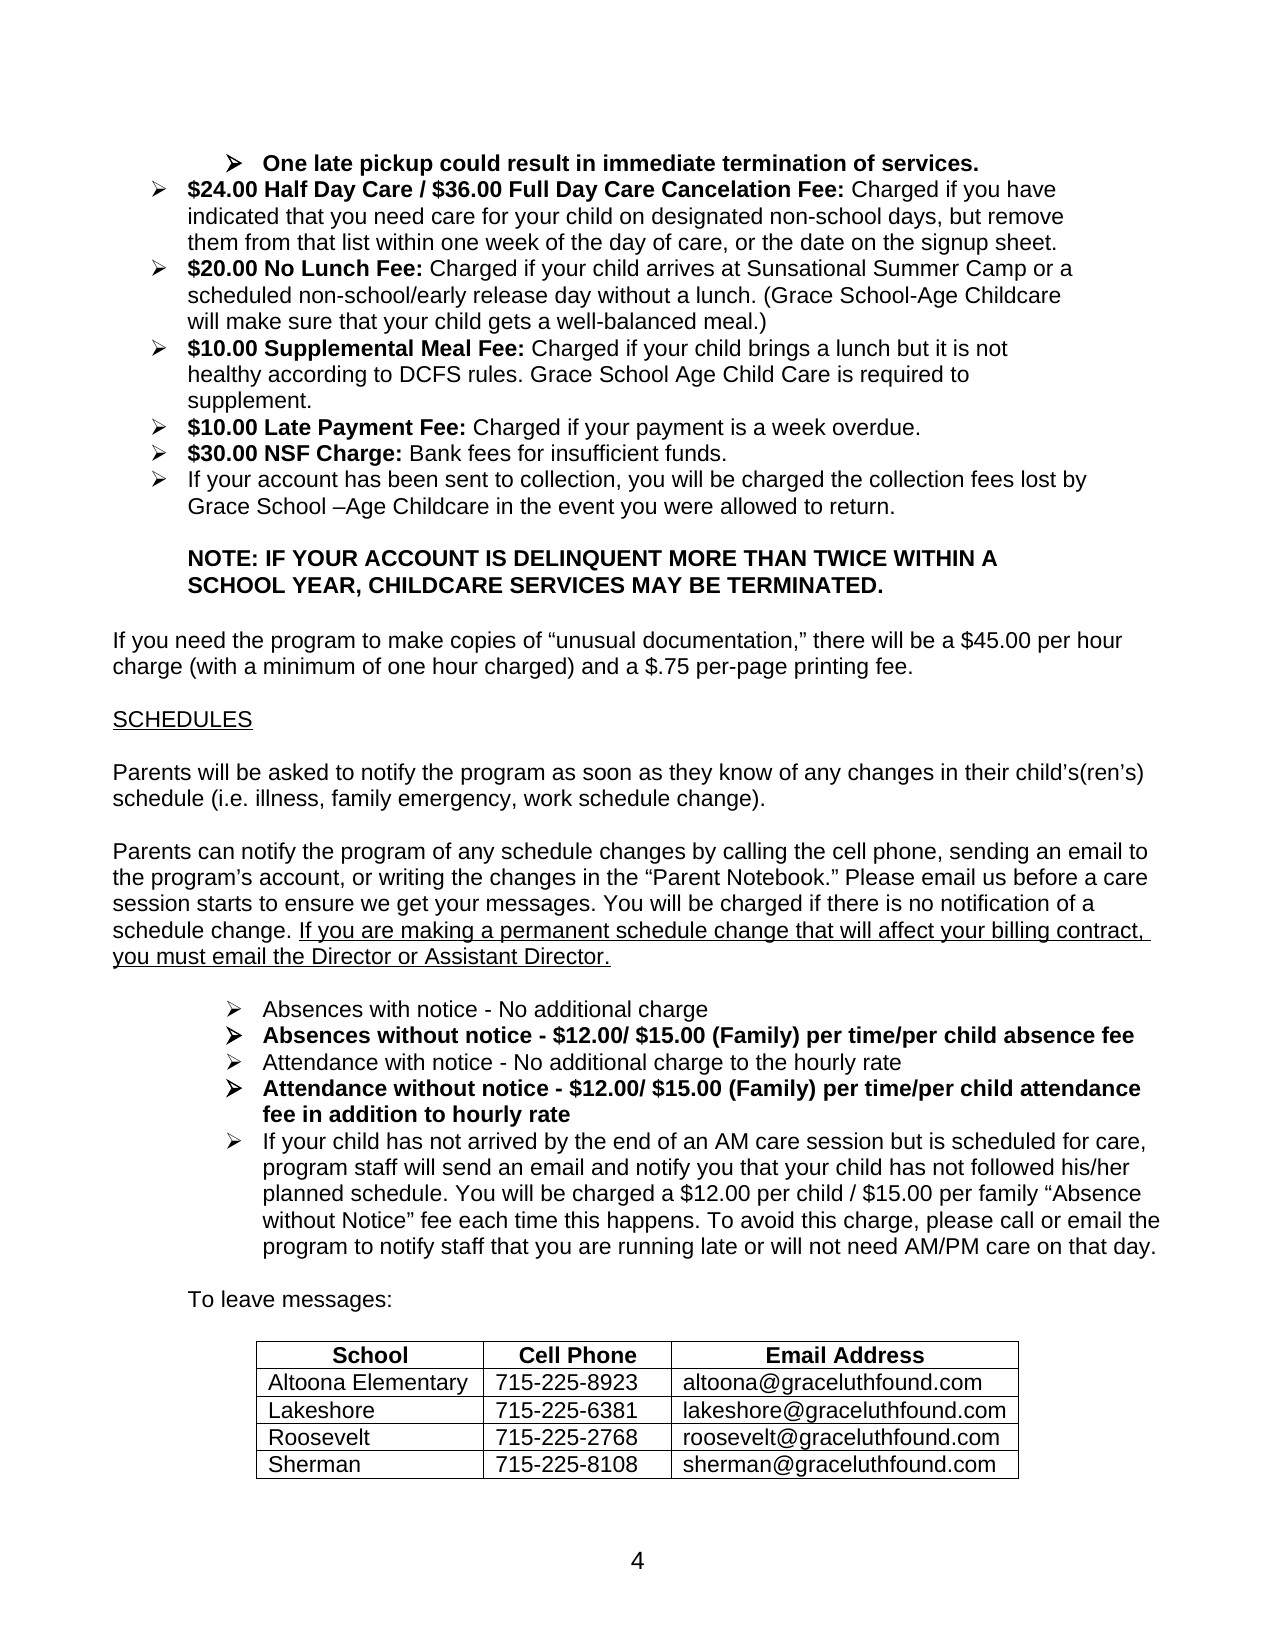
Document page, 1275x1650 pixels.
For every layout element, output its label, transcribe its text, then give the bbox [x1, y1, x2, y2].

table_cell 715-225-8923 [484, 1369, 671, 1396]
table_cell Lakeshore [257, 1397, 483, 1423]
list Attendance with notice - No additional charge to the hourly rate [225, 1048, 1162, 1075]
table_cell lakeshore@graceluthfound.com [672, 1397, 1018, 1423]
text NOTE: IF YOUR ACCOUNT IS DELINQUENT MORE THAN TWICE WITHIN A SCHOOL YEAR, CHILDCARE SERVICES MAY BE TERMINATED. [187, 545, 1087, 598]
table_cell Altoona Elementary [257, 1369, 483, 1396]
text To leave messages: [187, 1286, 1162, 1341]
table_header School [257, 1342, 483, 1368]
text If you need the program to make copies of “unusual documentation,” there will be a $45.00 per hour charge (with a minimum of one hour charged) and a $.75 per-page printing fee. [112, 627, 1162, 679]
table_cell sherman@graceluthfound.com [672, 1451, 1018, 1478]
list $24.00 Half Day Care / $36.00 Full Day Care Cancelation Fee: Charged if you have indicated that you need care for your child on designated non-school days, but remove them from that list within one week of the day of care, or the date on the signup sheet. [150, 176, 1087, 255]
list Absences with notice - No additional charge [225, 996, 1162, 1022]
table_header Email Address [672, 1342, 1018, 1368]
list $30.00 NSF Charge: Bank fees for insufficient funds. [150, 440, 1087, 466]
text Parents can notify the program of any schedule changes by calling the cell phone, sending an email to the program’s account, or writing the changes in the “Parent Notebook.” Please email us before a care session starts to ensure we get your messages. You will be charged if there is no notification of a schedule change. If you are making a permanent schedule change that will affect your billing contract, you must email the Director or Assistant Director. [112, 838, 1162, 969]
text Parents will be asked to notify the program as soon as they know of any changes in their child’s(ren’s) schedule (i.e. illness, family emergency, work schedule change). [112, 759, 1162, 811]
list If your child has not arrived by the end of an AM care session but is scheduled for care, program staff will send an email and notify you that your child has not followed his/her planned schedule. You will be charged a $12.00 per child / $15.00 per family “Absence without Notice” fee each time this happens. To avoid this charge, please call or email the program to notify staff that you are running late or will not need AM/PM care on that day. [225, 1128, 1162, 1259]
table_cell Sherman [257, 1451, 483, 1478]
list Absences without notice - $12.00/ $15.00 (Family) per time/per child absence fee [225, 1022, 1162, 1048]
list $10.00 Late Payment Fee: Charged if your payment is a week overdue. [150, 414, 1087, 440]
list One late pickup could result in immediate termination of services. [225, 150, 1087, 176]
list If your account has been sent to collection, you will be charged the collection fees lost by Grace School –Age Childcare in the event you were allowed to return. [150, 466, 1087, 519]
table_cell roosevelt@graceluthfound.com [672, 1424, 1018, 1450]
list $10.00 Supplemental Meal Fee: Charged if your child brings a lunch but it is not healthy according to DCFS rules. Grace School Age Child Care is required to supplement. [150, 334, 1087, 414]
table_cell 715-225-2768 [484, 1424, 671, 1450]
list $20.00 No Lunch Fee: Charged if your child arrives at Sunsational Summer Camp or a scheduled non-school/early release day without a lunch. (Grace School-Age Childcare will make sure that your child gets a well-balanced meal.) [150, 255, 1087, 334]
text SCHEDULES [112, 706, 1162, 732]
table_cell Roosevelt [257, 1424, 483, 1450]
list Attendance without notice - $12.00/ $15.00 (Family) per time/per child attendance fee in addition to hourly rate [225, 1075, 1162, 1128]
table_cell altoona@graceluthfound.com [672, 1369, 1018, 1396]
table_cell 715-225-6381 [484, 1397, 671, 1423]
table_header Cell Phone [484, 1342, 671, 1368]
table_cell 715-225-8108 [484, 1451, 671, 1478]
